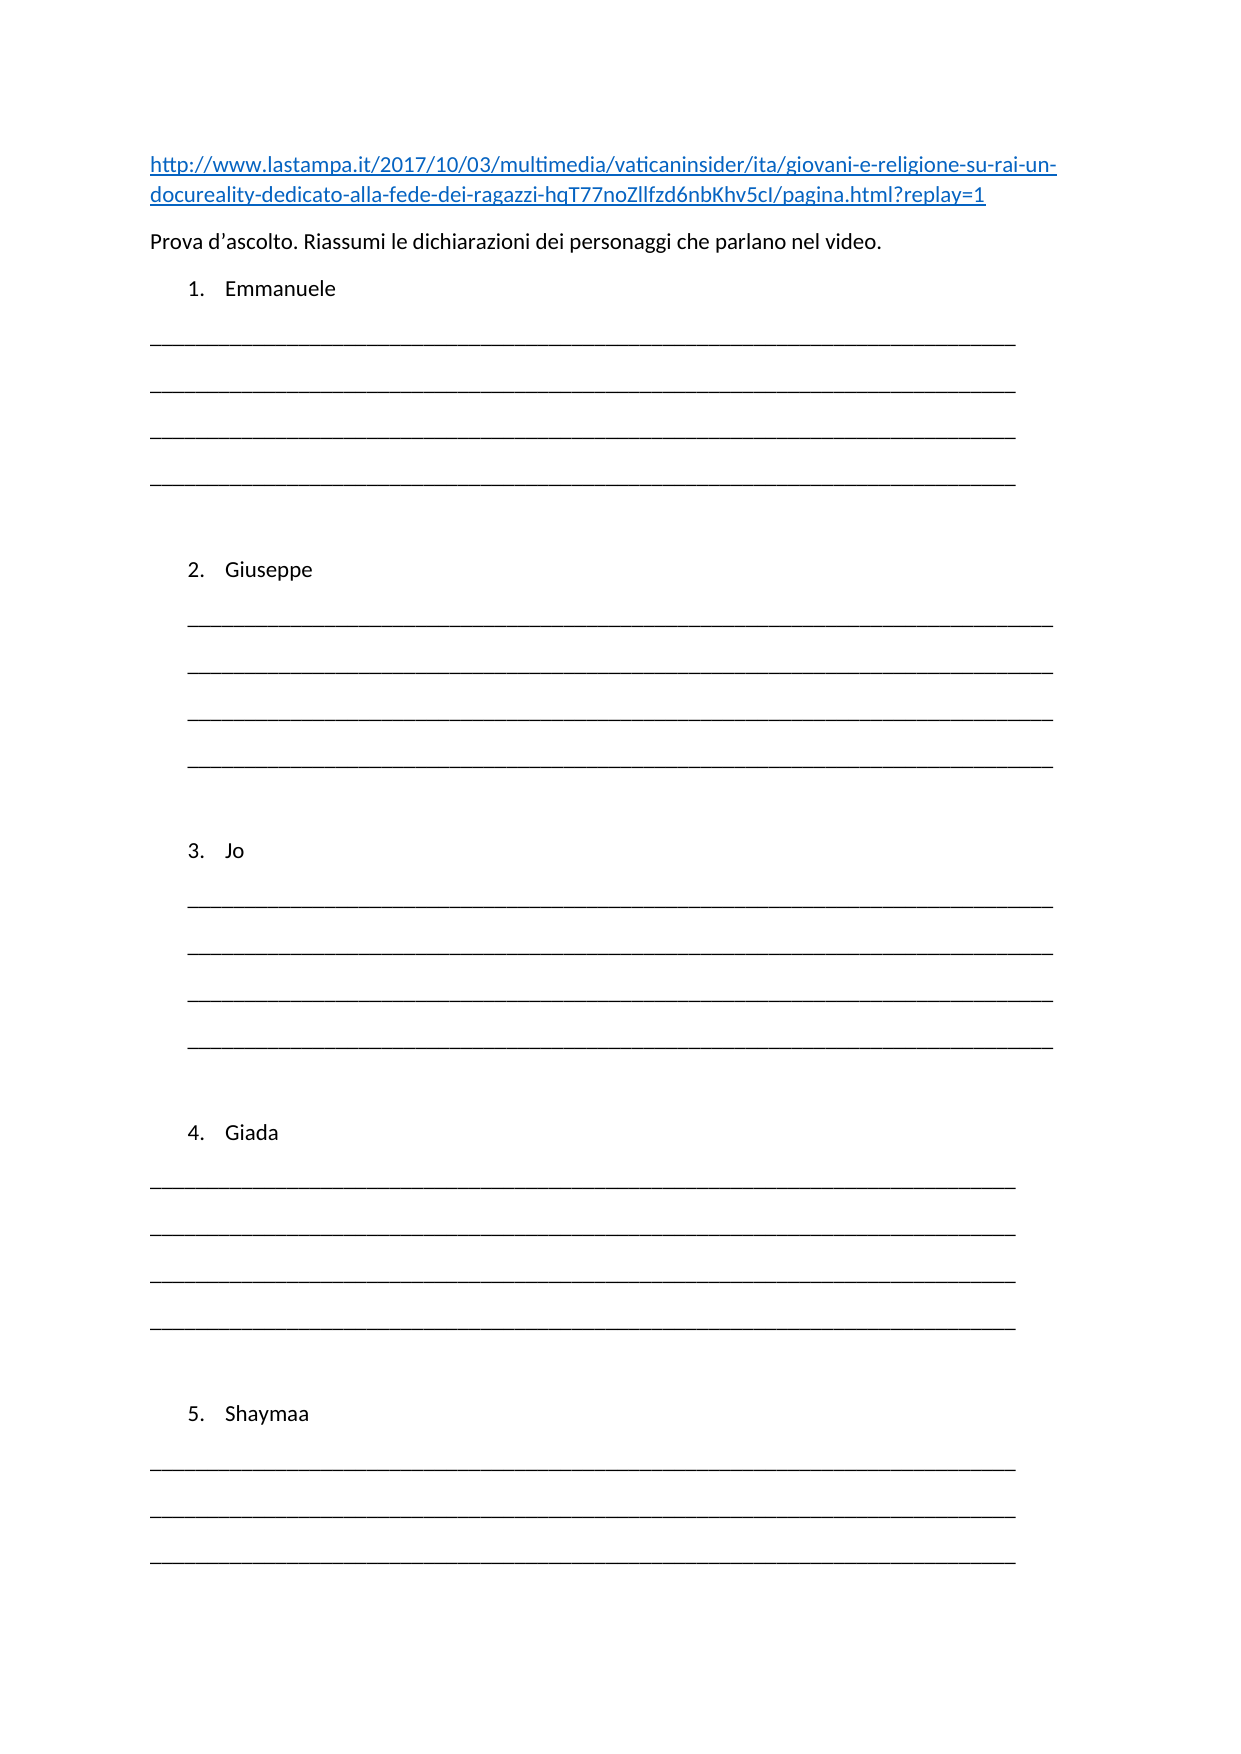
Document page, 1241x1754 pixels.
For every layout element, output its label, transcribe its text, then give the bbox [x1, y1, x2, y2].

text ____________________________________________________________________________ [150, 1164, 1090, 1193]
list Jo [187, 836, 1090, 864]
text ____________________________________________________________________________ [150, 368, 1090, 396]
text ____________________________________________________________________________ [187, 930, 1090, 958]
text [150, 1493, 1090, 1521]
text ____________________________________________________________________________ [150, 321, 1090, 349]
text ____________________________________________________________________________ [150, 1446, 1090, 1474]
text ____________________________________________________________________________ [150, 1211, 1090, 1239]
text ____________________________________________________________________________ [150, 461, 1090, 489]
text ____________________________________________________________________________ [150, 1305, 1090, 1333]
text ____________________________________________________________________________ [187, 743, 1090, 771]
text Prova d’ascolto. Riassumi le dichiarazioni dei personaggi che parlano nel video. [150, 227, 1090, 255]
text ____________________________________________________________________________ [150, 1258, 1090, 1286]
text ____________________________________________________________________________ [150, 414, 1090, 443]
text ____________________________________________________________________________ [187, 1024, 1090, 1052]
list Emmanuele [187, 274, 1090, 302]
text ____________________________________________________________________________ [187, 977, 1090, 1005]
text ____________________________________________________________________________ [187, 602, 1090, 630]
list Giada [187, 1118, 1090, 1146]
text ____________________________________________________________________________ [187, 696, 1090, 724]
text ____________________________________________________________________________ [187, 649, 1090, 677]
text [150, 1539, 1090, 1568]
text http://www.lastampa.it/2017/10/03/multimedia/vaticaninsider/ita/giovani-e-religione-su-rai-un-docureality-dedicato-alla-fede-dei-ragazzi-hqT77noZllfzd6nbKhv5cI/pagina.html?replay=1 [150, 150, 1090, 208]
text ____________________________________________________________________________ [187, 883, 1090, 911]
list Giuseppe [187, 555, 1090, 583]
list Shaymaa [187, 1399, 1090, 1427]
